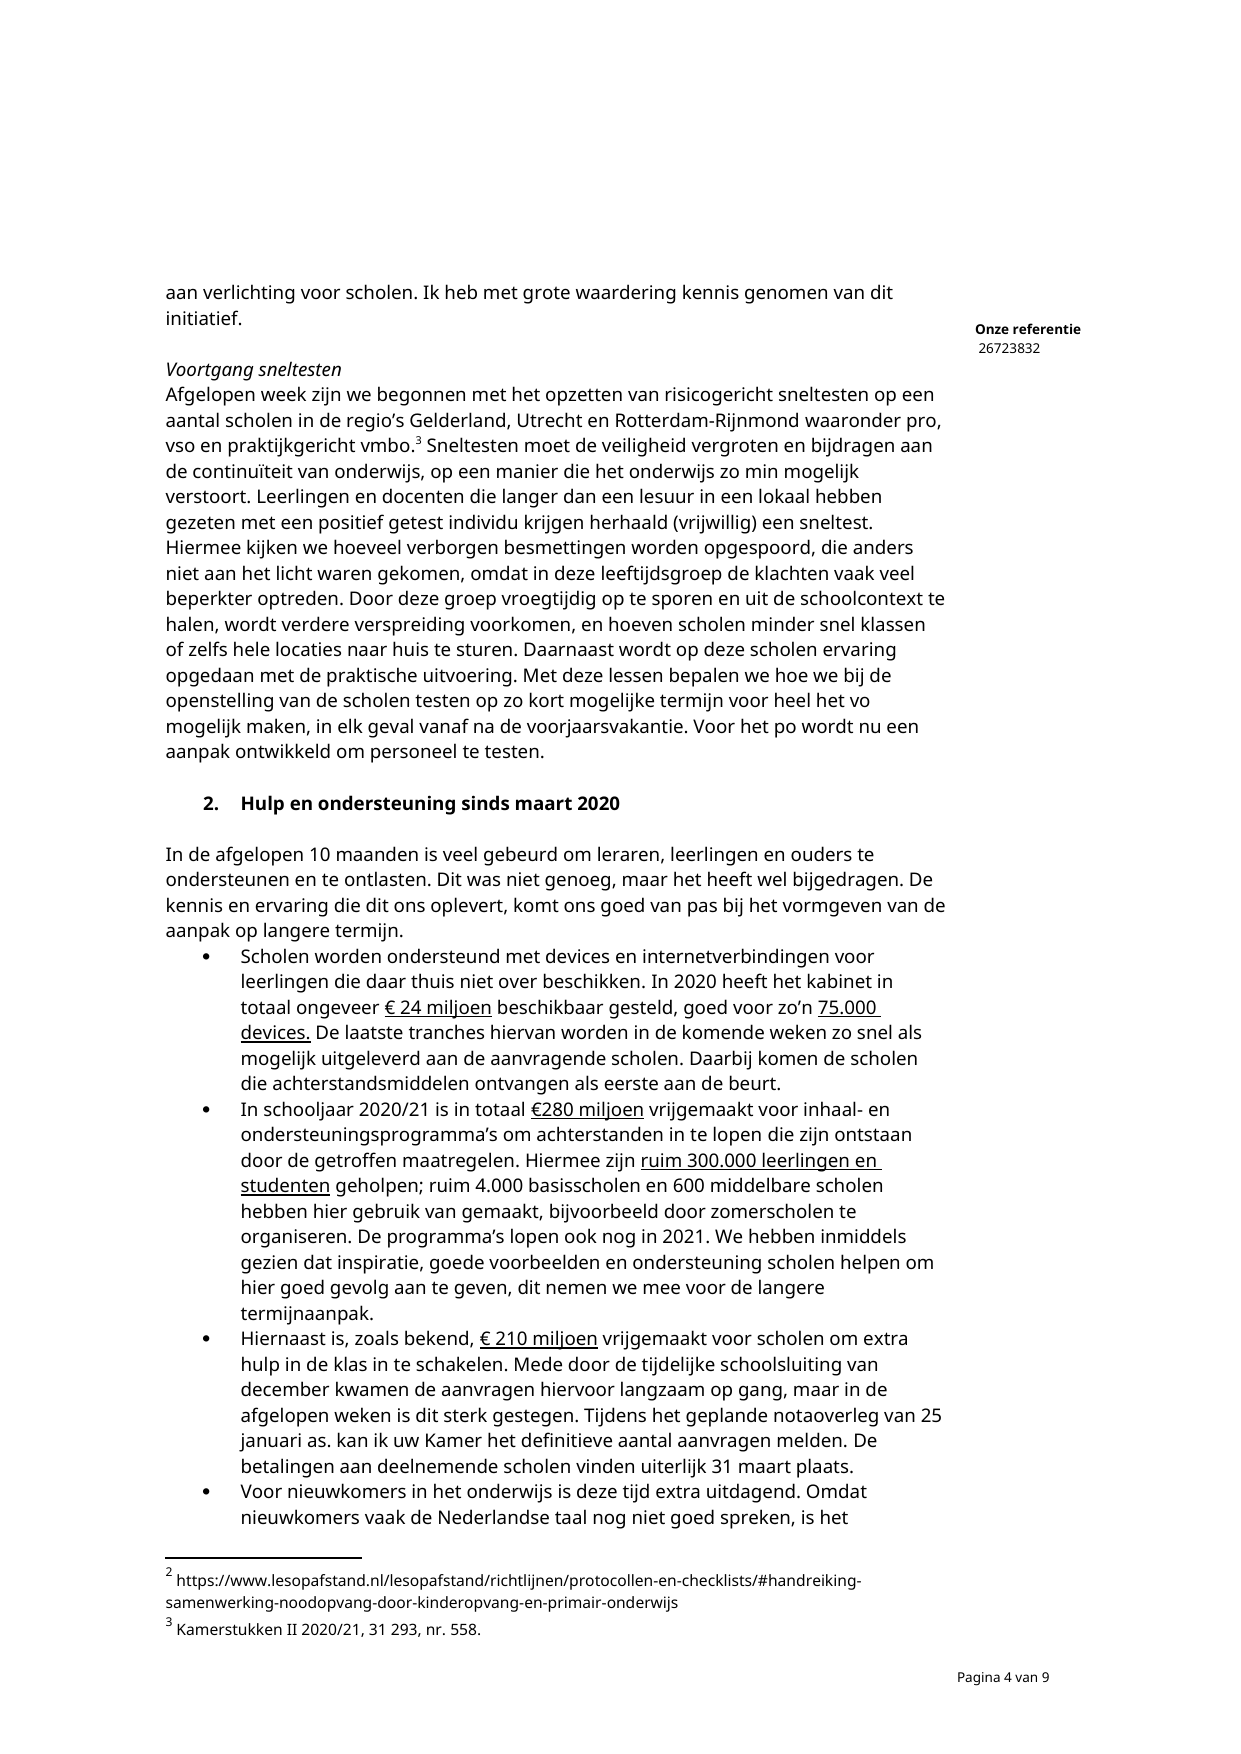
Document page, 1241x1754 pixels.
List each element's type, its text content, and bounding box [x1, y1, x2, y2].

list Hiernaast is, zoals bekend, € 210 miljoen vrijgemaakt voor scholen om extra hulp in de klas in te schakelen. Mede door de tijdelijke schoolsluiting van december kwamen de aanvragen hiervoor langzaam op gang, maar in de afgelopen weken is dit sterk gestegen. Tijdens het geplande notaoverleg van 25 januari as. kan ik uw Kamer het definitieve aantal aanvragen melden. De betalingen aan deelnemende scholen vinden uiterlijk 31 maart plaats. [203, 1326, 947, 1479]
list Scholen worden ondersteund met devices en internetverbindingen voor leerlingen die daar thuis niet over beschikken. In 2020 heeft het kabinet in totaal ongeveer € 24 miljoen beschikbaar gesteld, goed voor zo’n 75.000 devices. De laatste tranches hiervan worden in de komende weken zo snel als mogelijk uitgeleverd aan de aanvragende scholen. Daarbij komen de scholen die achterstandsmiddelen ontvangen als eerste aan de beurt. [203, 943, 947, 1096]
list In schooljaar 2020/21 is in totaal €280 miljoen vrijgemaakt voor inhaal- en ondersteuningsprogramma’s om achterstanden in te lopen die zijn ontstaan door de getroffen maatregelen. Hiermee zijn ruim 300.000 leerlingen en studenten geholpen; ruim 4.000 basisscholen en 600 middelbare scholen hebben hier gebruik van gemaakt, bijvoorbeeld door zomerscholen te organiseren. De programma’s lopen ook nog in 2021. We hebben inmiddels gezien dat inspiratie, goede voorbeelden en ondersteuning scholen helpen om hier goed gevolg aan te geven, dit nemen we mee voor de langere termijnaanpak. [203, 1096, 947, 1326]
list Hulp en ondersteuning sinds maart 2020 [203, 790, 947, 815]
text In de afgelopen 10 maanden is veel gebeurd om leraren, leerlingen en ouders te ondersteunen en te ontlasten. Dit was niet genoeg, maar het heeft wel bijgedragen. De kennis en ervaring die dit ons oplevert, komt ons goed van pas bij het vormgeven van de aanpak op langere termijn. [165, 841, 947, 943]
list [203, 1479, 947, 1530]
text Afgelopen week zijn we begonnen met het opzetten van risicogericht sneltesten op een aantal scholen in de regio’s Gelderland, Utrecht en Rotterdam-Rijnmond waaronder pro, vso en praktijkgericht vmbo. Sneltesten moet de veiligheid vergroten en bijdragen aan de continuïteit van onderwijs, op een manier die het onderwijs zo min mogelijk verstoort. Leerlingen en docenten die langer dan een lesuur in een lokaal hebben gezeten met een positief getest individu krijgen herhaald (vrijwillig) een sneltest. Hiermee kijken we hoeveel verborgen besmettingen worden opgespoord, die anders niet aan het licht waren gekomen, omdat in deze leeftijdsgroep de klachten vaak veel beperkter optreden. Door deze groep vroegtijdig op te sporen en uit de schoolcontext te halen, wordt verdere verspreiding voorkomen, en hoeven scholen minder snel klassen of zelfs hele locaties naar huis te sturen. Daarnaast wordt op deze scholen ervaring opgedaan met de praktische uitvoering. Met deze lessen bepalen we hoe we bij de openstelling van de scholen testen op zo kort mogelijke termijn voor heel het vo mogelijk maken, in elk geval vanaf na de voorjaarsvakantie. Voor het po wordt nu een aanpak ontwikkeld om personeel te testen. [165, 381, 947, 764]
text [165, 279, 947, 330]
text Voortgang sneltesten [165, 356, 947, 381]
